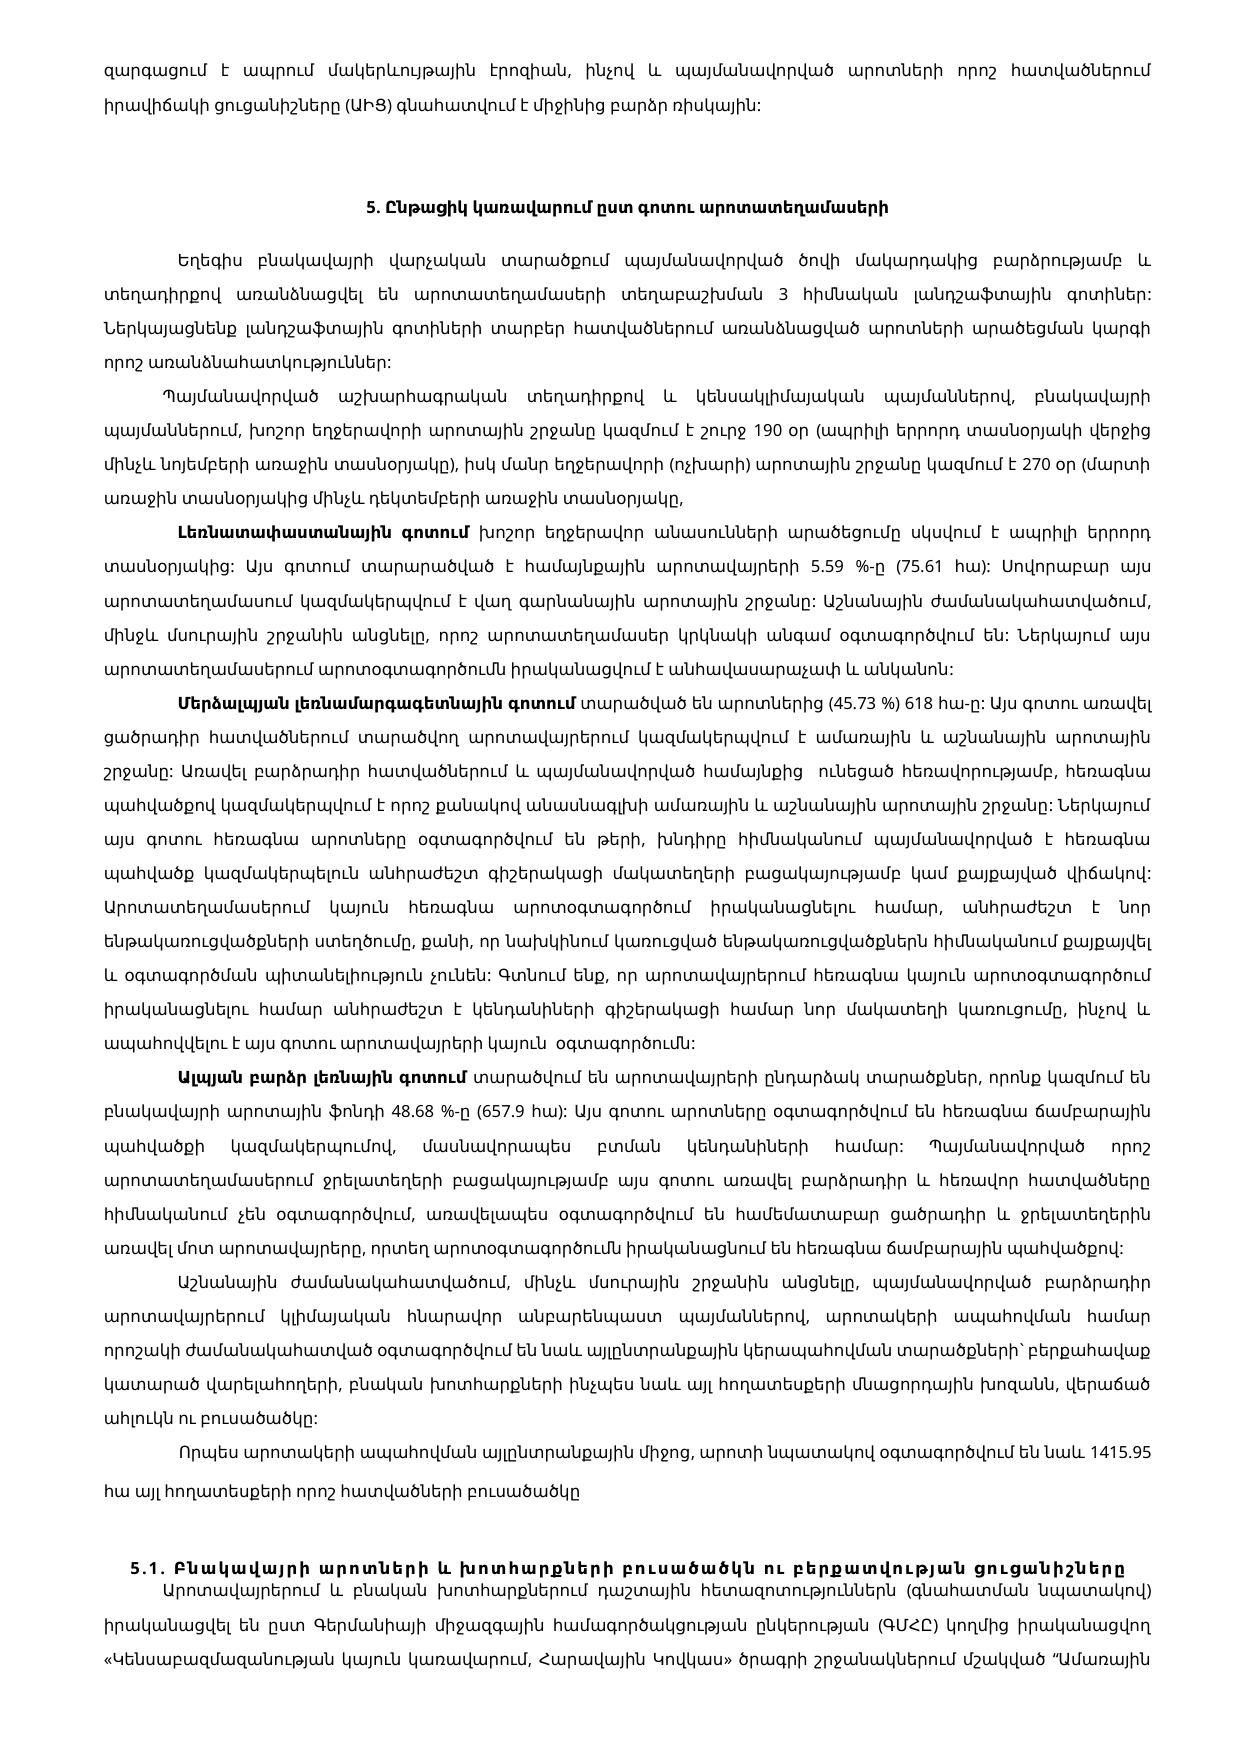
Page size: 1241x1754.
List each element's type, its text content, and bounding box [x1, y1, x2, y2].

text Լեռնատափաստանային գոտում խոշոր եղջերավոր անասունների արածեցումը սկսվում է ապրիլի երրորդ տասնօրյակից: Այս գոտում տարարածված է համայնքային արոտավայրերի 5.59 %-ը (75.61 հա): Սովորաբար այս արոտատեղամասում կազմակերպվում է վաղ գարնանային արոտային շրջանը: Աշնանային ժամանակահատվածում, մինջև մսուրային շրջանին անցնելը, որոշ արոտատեղամասեր կրկնակի անգամ օգտագործվում են: Ներկայում այս արոտատեղամասերում արոտօգտագործումն իրականացվում է անհավասարաչափ և անկանոն: [103, 521, 1152, 680]
text Եղեգիս բնակավայրի վարչական տարածքում պայմանավորված ծովի մակարդակից բարձրությամբ և տեղադիրքով առանձնացվել են արոտատեղամասերի տեղաբաշխման 3 հիմնական լանդշաֆտային գոտիներ: Ներկայացնենք լանդշաֆտային գոտիների տարբեր հատվածներում առանձնացված արոտների արածեցման կարգի որոշ առանձնահատկություններ: [103, 248, 1152, 373]
text Աշնանային ժամանակահատվածում, մինչև մսուրային շրջանին անցնելը, պայմանավորված բարձրադիր արոտավայրերում կլիմայական հնարավոր անբարենպաստ պայմաններով, արոտակերի ապահովման համար որոշակի ժամանակահատված օգտագործվում են նաև այլընտրանքային կերապահովման տարածքների` բերքահավաք կատարած վարելահողերի, բնական խոտհարքների ինչպես նաև այլ հողատեսքերի մնացորդային խոզանն, վերաճած ահլուկն ու բուսածածկը: [103, 1270, 1152, 1429]
text Ալպյան բարձր լեռնային գոտում տարածվում են արոտավայրերի ընդարձակ տարածքներ, որոնք կազմում են բնակավայրի արոտային ֆոնդի 48.68 %-ը (657.9 հա): Այս գոտու արոտները օգտագործվում են հեռագնա ճամբարային պահվածքի կազմակերպումով, մասնավորապես բտման կենդանիների համար: Պայմանավորված որոշ արոտատեղամասերում ջրելատեղերի բացակայությամբ այս գոտու առավել բարձրադիր և հեռավոր հատվածները հիմնականում չեն օգտագործվում, առավելապես օգտագործվում են համեմատաբար ցածրադիր և ջրելատեղերին առավել մոտ արոտավայրերը, որտեղ արոտօգտագործումն իրականացնում են հեռագնա ճամբարային պահվածքով: [103, 1066, 1152, 1259]
text Մերձալպյան լեռնամարգագետնային գոտում տարածված են արոտներից (45.73 %) 618 հա-ը: Այս գոտու առավել ցածրադիր հատվածներում տարածվող արոտավայրերում կազմակերպվում է ամառային և աշնանային արոտային շրջանը: Առավել բարձրադիր հատվածներում և պայմանավորված համայնքից ունեցած հեռավորությամբ, հեռագնա պահվածքով կազմակերպվում է որոշ քանակով անասնագլխի ամառային և աշնանային արոտային շրջանը: Ներկայում այս գոտու հեռագնա արոտները օգտագործվում են թերի, խնդիրը հիմնականում պայմանավորված է հեռագնա պահվածք կազմակերպելուն անհրաժեշտ գիշերակացի մակատեղերի բացակայությամբ կամ քայքայված վիճակով: Արոտատեղամասերում կայուն հեռագնա արոտօգտագործում իրականացնելու համար, անհրաժեշտ է նոր ենթակառուցվածքների ստեղծումը, քանի, որ նախկինում կառուցված ենթակառուցվածքներն հիմնականում քայքայվել և օգտագործման պիտանելիություն չունեն: Գտնում ենք, որ արոտավայրերում հեռագնա կայուն արոտօգտագործում իրականացնելու համար անհրաժեշտ է կենդանիների գիշերակացի համար նոր մակատեղի կառուցումը, ինչով և ապահովվելու է այս գոտու արոտավայրերի կայուն օգտագործումն: [103, 691, 1152, 1055]
subtitle 5.1. Բնակավայրի արոտների և խոտհարքների բուսածածկն ու բերքատվության ցուցանիշները [103, 1556, 1152, 1579]
subtitle 5. Ընթացիկ կառավարում ըստ գոտու արոտատեղամասերի [103, 195, 1152, 218]
text Պայմանավորված աշխարհագրական տեղադիրքով և կենսակլիմայական պայմաններով, բնակավայրի պայմաններում, խոշոր եղջերավորի արոտային շրջանը կազմում է շուրջ 190 օր (ապրիլի երրորդ տասնօրյակի վերջից մինչև նոյեմբերի առաջին տասնօրյակը), իսկ մանր եղջերավորի (ոչխարի) արոտային շրջանը կազմում է 270 օր (մարտի առաջին տասնօրյակից մինչև դեկտեմբերի առաջին տասնօրյակը, [103, 385, 1152, 510]
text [103, 1579, 1152, 1670]
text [103, 59, 1152, 116]
text Որպես արոտակերի ապահովման այլընտրանքային միջոց, արոտի նպատակով օգտագործվում են նաև 1415.95 հա այլ հողատեսքերի որոշ հատվածների բուսածածկը [103, 1441, 1152, 1502]
